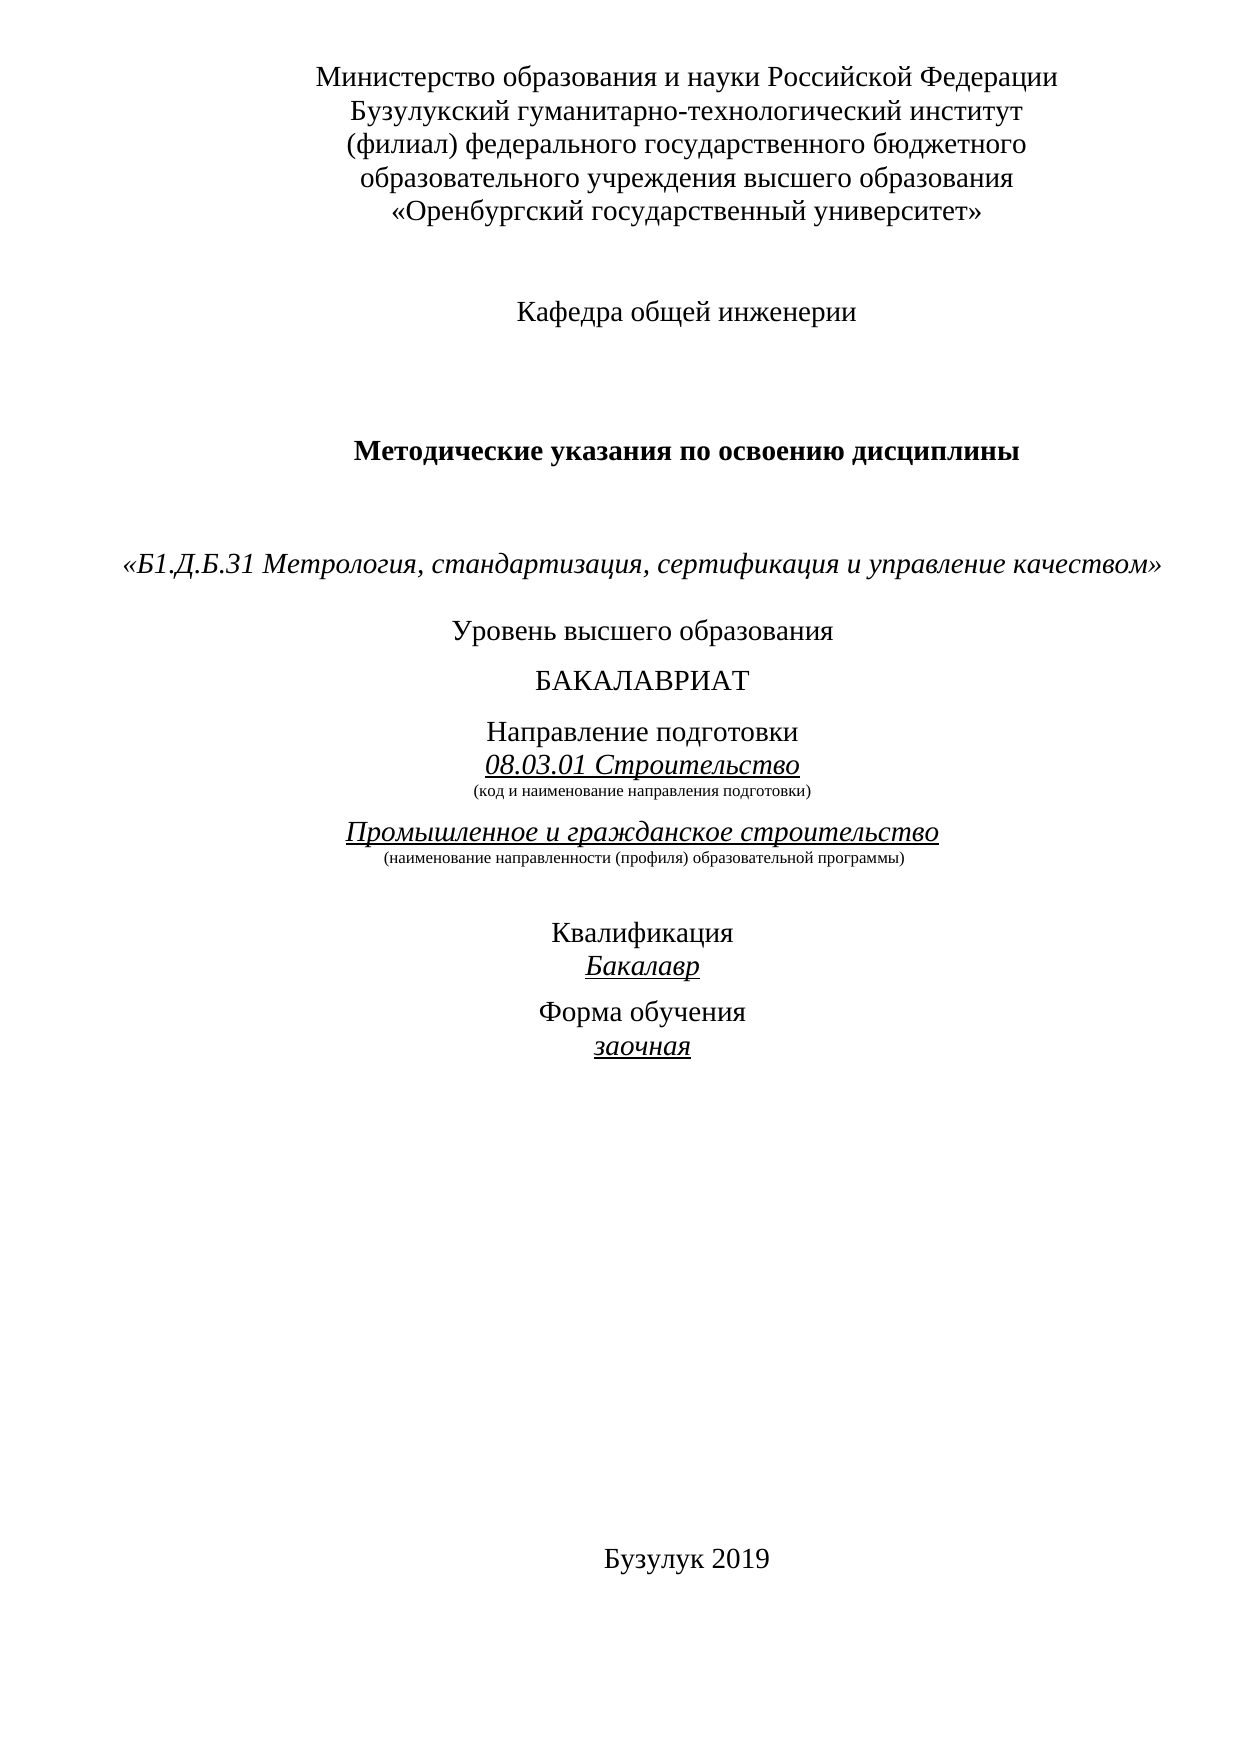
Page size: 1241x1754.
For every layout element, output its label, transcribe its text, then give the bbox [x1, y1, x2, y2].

text Промышленное и гражданское строительство [118, 814, 1167, 848]
text Направление подготовки [118, 714, 1167, 747]
text (филиал) федерального государственного бюджетного [118, 126, 1167, 160]
text Форма обучения [118, 994, 1167, 1028]
text Кафедра общей инженерии [118, 294, 1167, 327]
text БАКАЛАВРИАТ [118, 663, 1167, 697]
text (код и наименование направления подготовки) [118, 781, 1167, 814]
text Уровень высшего образования [118, 613, 1167, 647]
text «Оренбургский государственный университет» [118, 193, 1167, 227]
text «Б1.Д.Б.31 Метрология, стандартизация, сертификация и управление качеством» [118, 546, 1167, 579]
text 08.03.01 Строительство [118, 747, 1167, 781]
text Бузулукский гуманитарно-технологический институт [118, 93, 1167, 126]
text образовательного учреждения высшего образования [118, 160, 1167, 193]
text (наименование направленности (профиля) образовательной программы) [118, 848, 1167, 881]
text Квалификация [118, 915, 1167, 948]
text Методические указания по освоению дисциплины [118, 433, 1167, 466]
text Министерство образования и науки Российской Федерации [118, 59, 1167, 93]
text Бакалавр [118, 948, 1167, 982]
text заочная [118, 1028, 1167, 1062]
text Бузулук 2019 [118, 1541, 1167, 1574]
